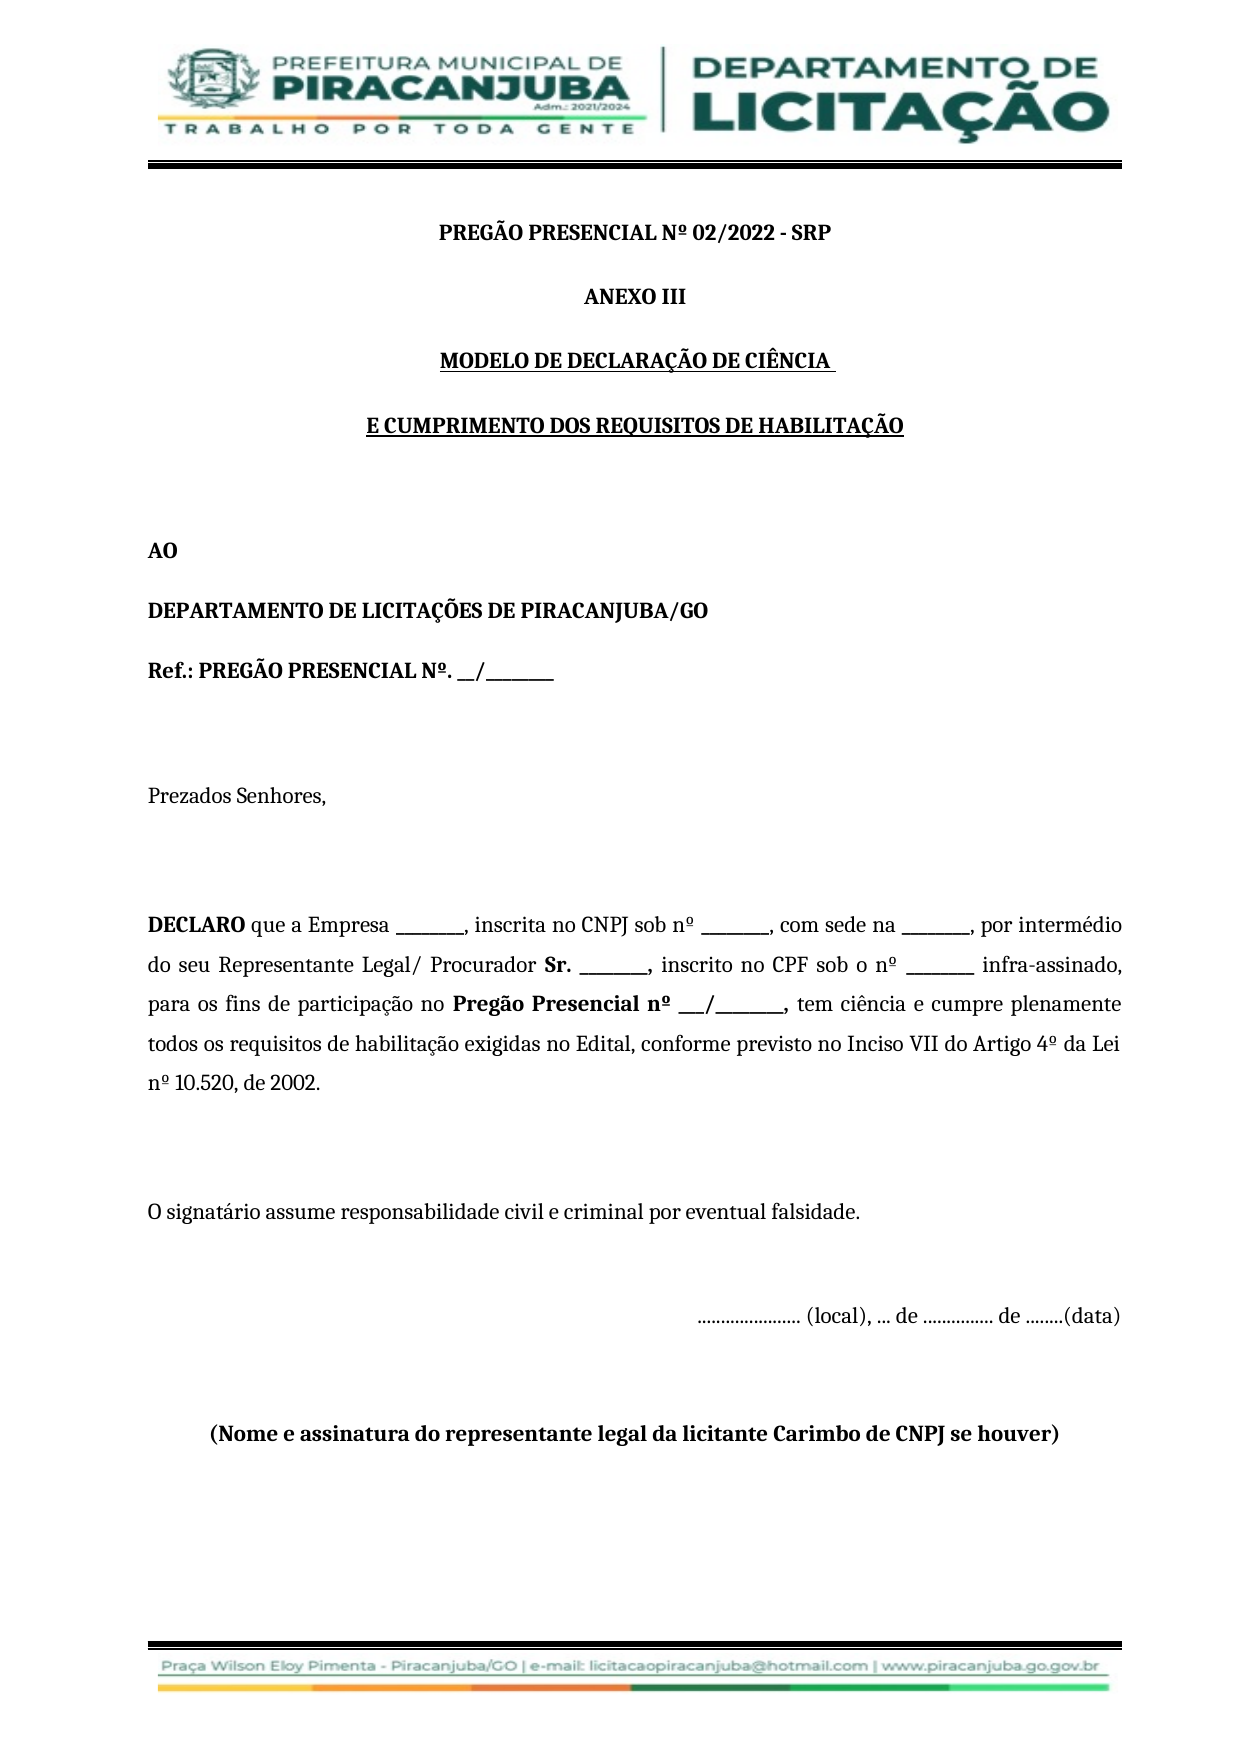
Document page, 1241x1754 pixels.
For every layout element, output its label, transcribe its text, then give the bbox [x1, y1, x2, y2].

text E CUMPRIMENTO DOS REQUISITOS DE HABILITAÇÃO [148, 413, 1122, 439]
text ANEXO III [148, 284, 1122, 310]
text PREGÃO PRESENCIAL Nº 02/2022 - SRP [148, 219, 1122, 246]
text DECLARO que a Empresa ________, inscrita no CNPJ sob nº ________, com sede na ________, por intermédio do seu Representante Legal/ Procurador Sr. ________, inscrito no CPF sob o nº ________ infra-assinado, para os fins de participação no Pregão Presencial nº ___/________, tem ciência e cumpre plenamente todos os requisitos de habilitação exigidas no Edital, conforme previsto no Inciso VII do Artigo 4º da Lei nº 10.520, de 2002. [148, 912, 1122, 1096]
text AO [148, 538, 1122, 564]
picture [157, 1653, 1119, 1695]
text Ref.: PREGÃO PRESENCIAL Nº. __/________ [148, 658, 1122, 684]
text (Nome e assinatura do representante legal da licitante Carimbo de CNPJ se houver) [148, 1421, 1122, 1448]
text MODELO DE DECLARAÇÃO DE CIÊNCIA [148, 348, 1122, 375]
picture [157, 44, 1119, 150]
text DEPARTAMENTO DE LICITAÇÕES DE PIRACANJUBA/GO [148, 598, 1122, 624]
text ...................... (local), ... de ............... de ........(data) [148, 1303, 1122, 1329]
text Prezados Senhores, [148, 783, 1122, 809]
text O signatário assume responsabilidade civil e criminal por eventual falsidade. [148, 1199, 1122, 1225]
